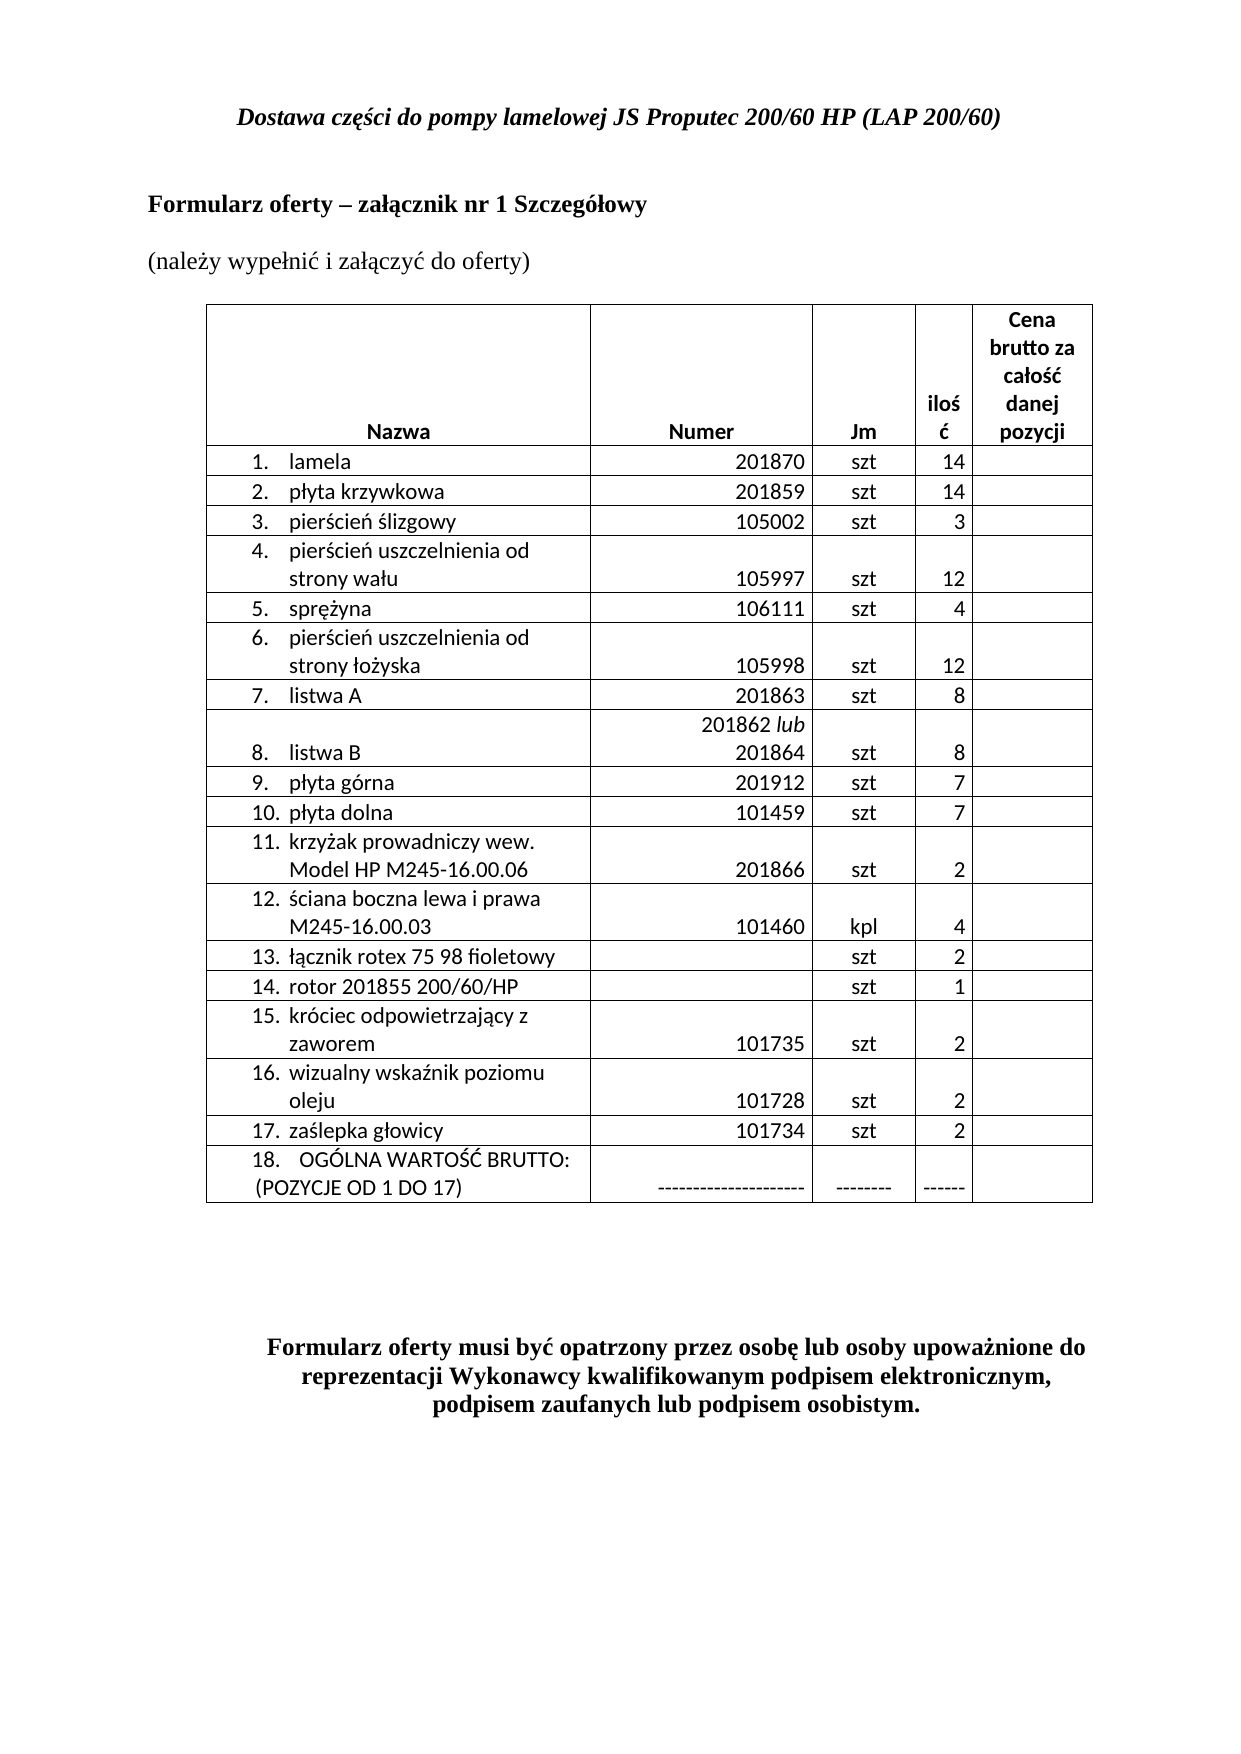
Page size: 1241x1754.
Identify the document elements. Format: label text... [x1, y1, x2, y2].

table_cell 14 [916, 446, 972, 475]
table_cell 105002 [591, 506, 812, 535]
table_cell ściana boczna lewa i prawa M245-16.00.03 [207, 884, 590, 940]
table_cell [973, 1146, 1092, 1202]
table_header Numer [591, 305, 812, 445]
table_cell króciec odpowietrzający z zaworem [207, 1001, 590, 1057]
table_cell [973, 593, 1092, 622]
table_cell szt [813, 623, 915, 679]
table_cell krzyżak prowadniczy wew. Model HP M245-16.00.06 [207, 827, 590, 883]
table_cell zaślepka głowicy [207, 1116, 590, 1144]
table_cell 8 [916, 710, 972, 766]
table_cell szt [813, 593, 915, 622]
table_cell [973, 506, 1092, 535]
table_cell listwa B [207, 710, 590, 766]
table_cell 2 [916, 827, 972, 883]
table_cell 201859 [591, 476, 812, 505]
table_cell płyta dolna [207, 797, 590, 826]
table_cell 201863 [591, 680, 812, 709]
table_cell 2 [916, 1059, 972, 1114]
table_cell 2 [916, 1116, 972, 1144]
table_cell 201862 lub 201864 [591, 710, 812, 766]
table_cell [973, 1001, 1092, 1057]
table_header Nazwa [207, 305, 590, 445]
table_cell pierścień uszczelnienia od strony łożyska [207, 623, 590, 679]
table_cell szt [813, 446, 915, 475]
table_cell szt [813, 1001, 915, 1057]
table_cell 101460 [591, 884, 812, 940]
table_cell pierścień ślizgowy [207, 506, 590, 535]
table_cell szt [813, 710, 915, 766]
table_cell 105998 [591, 623, 812, 679]
table_cell szt [813, 797, 915, 826]
table_cell 105997 [591, 536, 812, 592]
table_cell szt [813, 1116, 915, 1144]
table_cell [973, 623, 1092, 679]
table_cell rotor 201855 200/60/HP [207, 971, 590, 1000]
table_cell łącznik rotex 75 98 fioletowy [207, 941, 590, 970]
table_cell [973, 884, 1092, 940]
table_cell szt [813, 1059, 915, 1114]
table_cell kpl [813, 884, 915, 940]
table_cell 4 [916, 884, 972, 940]
table_cell ------ [916, 1146, 972, 1202]
table_cell wizualny wskaźnik poziomu oleju [207, 1059, 590, 1114]
table_cell szt [813, 680, 915, 709]
table_cell 12 [916, 536, 972, 592]
table_cell [973, 971, 1092, 1000]
table_cell 2 [916, 1001, 972, 1057]
table_header ilość [916, 305, 972, 445]
table_cell [973, 710, 1092, 766]
table_cell 3 [916, 506, 972, 535]
table_cell szt [813, 767, 915, 796]
table_cell 201866 [591, 827, 812, 883]
table_cell szt [813, 941, 915, 970]
table_cell 201912 [591, 767, 812, 796]
table_cell [973, 797, 1092, 826]
list Formularz oferty musi być opatrzony przez osobę lub osoby upoważnione do reprezentacji Wykonawcy kwalifikowanym podpisem elektronicznym, podpisem zaufanych lub podpisem osobistym. [260, 1332, 1093, 1418]
table_cell [973, 1059, 1092, 1114]
table_cell szt [813, 506, 915, 535]
table_cell płyta górna [207, 767, 590, 796]
table_cell lamela [207, 446, 590, 475]
table_cell 201870 [591, 446, 812, 475]
table_cell szt [813, 971, 915, 1000]
table_cell pierścień uszczelnienia od strony wału [207, 536, 590, 592]
table_header Cena brutto za całość danej pozycji [973, 305, 1092, 445]
table_cell --------------------- [591, 1146, 812, 1202]
table_cell szt [813, 827, 915, 883]
table_cell sprężyna [207, 593, 590, 622]
table_cell listwa A [207, 680, 590, 709]
table_cell [973, 680, 1092, 709]
table_cell 7 [916, 797, 972, 826]
table_cell [973, 476, 1092, 505]
table_cell [973, 767, 1092, 796]
table_cell 8 [916, 680, 972, 709]
table_cell [973, 536, 1092, 592]
table_cell [591, 941, 812, 970]
table_cell OGÓLNA WARTOŚĆ BRUTTO: (POZYCJE OD 1 DO 17) [207, 1146, 590, 1202]
table_cell 106111 [591, 593, 812, 622]
table_cell 4 [916, 593, 972, 622]
table_cell 101734 [591, 1116, 812, 1144]
table_cell 101728 [591, 1059, 812, 1114]
table_cell 1 [916, 971, 972, 1000]
table_cell [973, 446, 1092, 475]
table_cell 101459 [591, 797, 812, 826]
table_cell 7 [916, 767, 972, 796]
table_cell szt [813, 476, 915, 505]
table_cell [973, 827, 1092, 883]
table_cell 101735 [591, 1001, 812, 1057]
table_cell 14 [916, 476, 972, 505]
table_cell -------- [813, 1146, 915, 1202]
table_header Jm [813, 305, 915, 445]
table_cell płyta krzywkowa [207, 476, 590, 505]
table_cell szt [813, 536, 915, 592]
table_cell [973, 1116, 1092, 1144]
table_cell 12 [916, 623, 972, 679]
table_cell [973, 941, 1092, 970]
table_cell 2 [916, 941, 972, 970]
table_cell [591, 971, 812, 1000]
